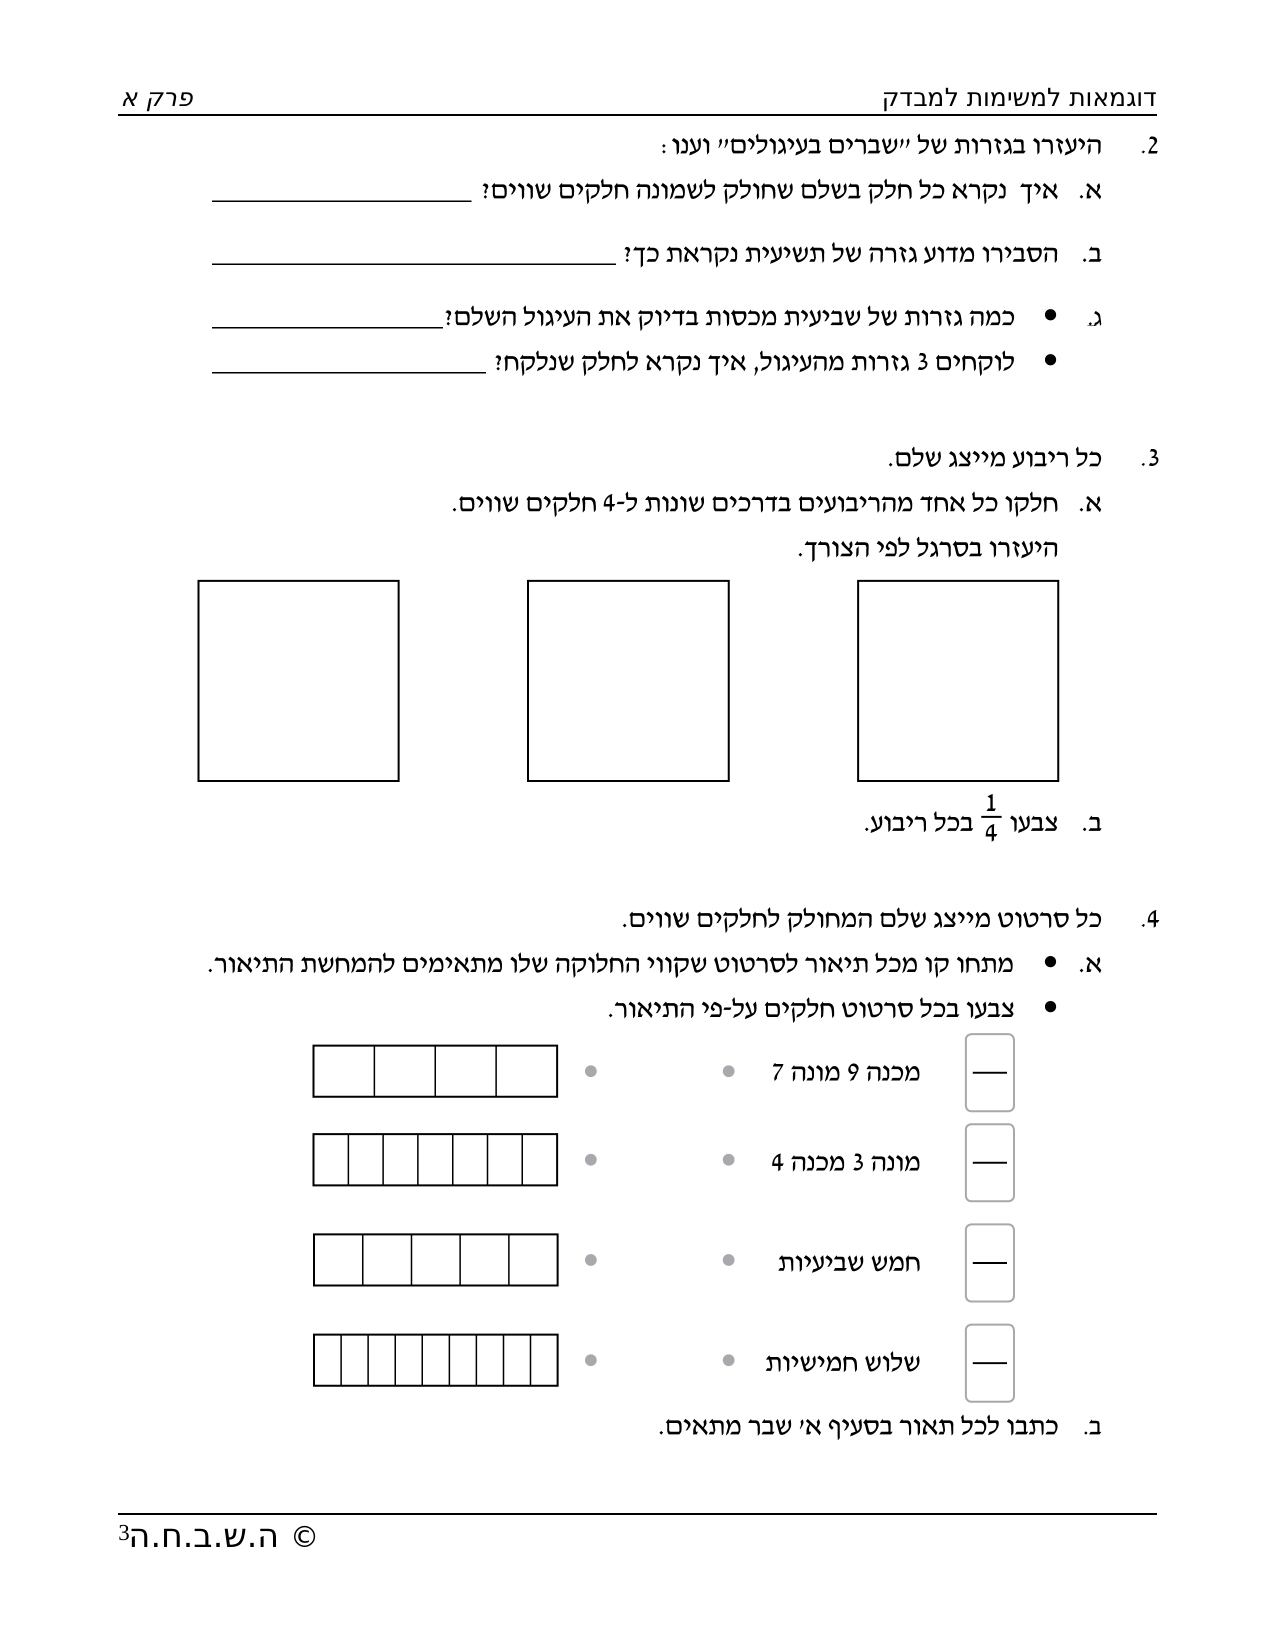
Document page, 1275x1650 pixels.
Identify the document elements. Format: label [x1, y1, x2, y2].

picture [185, 130, 1167, 1440]
